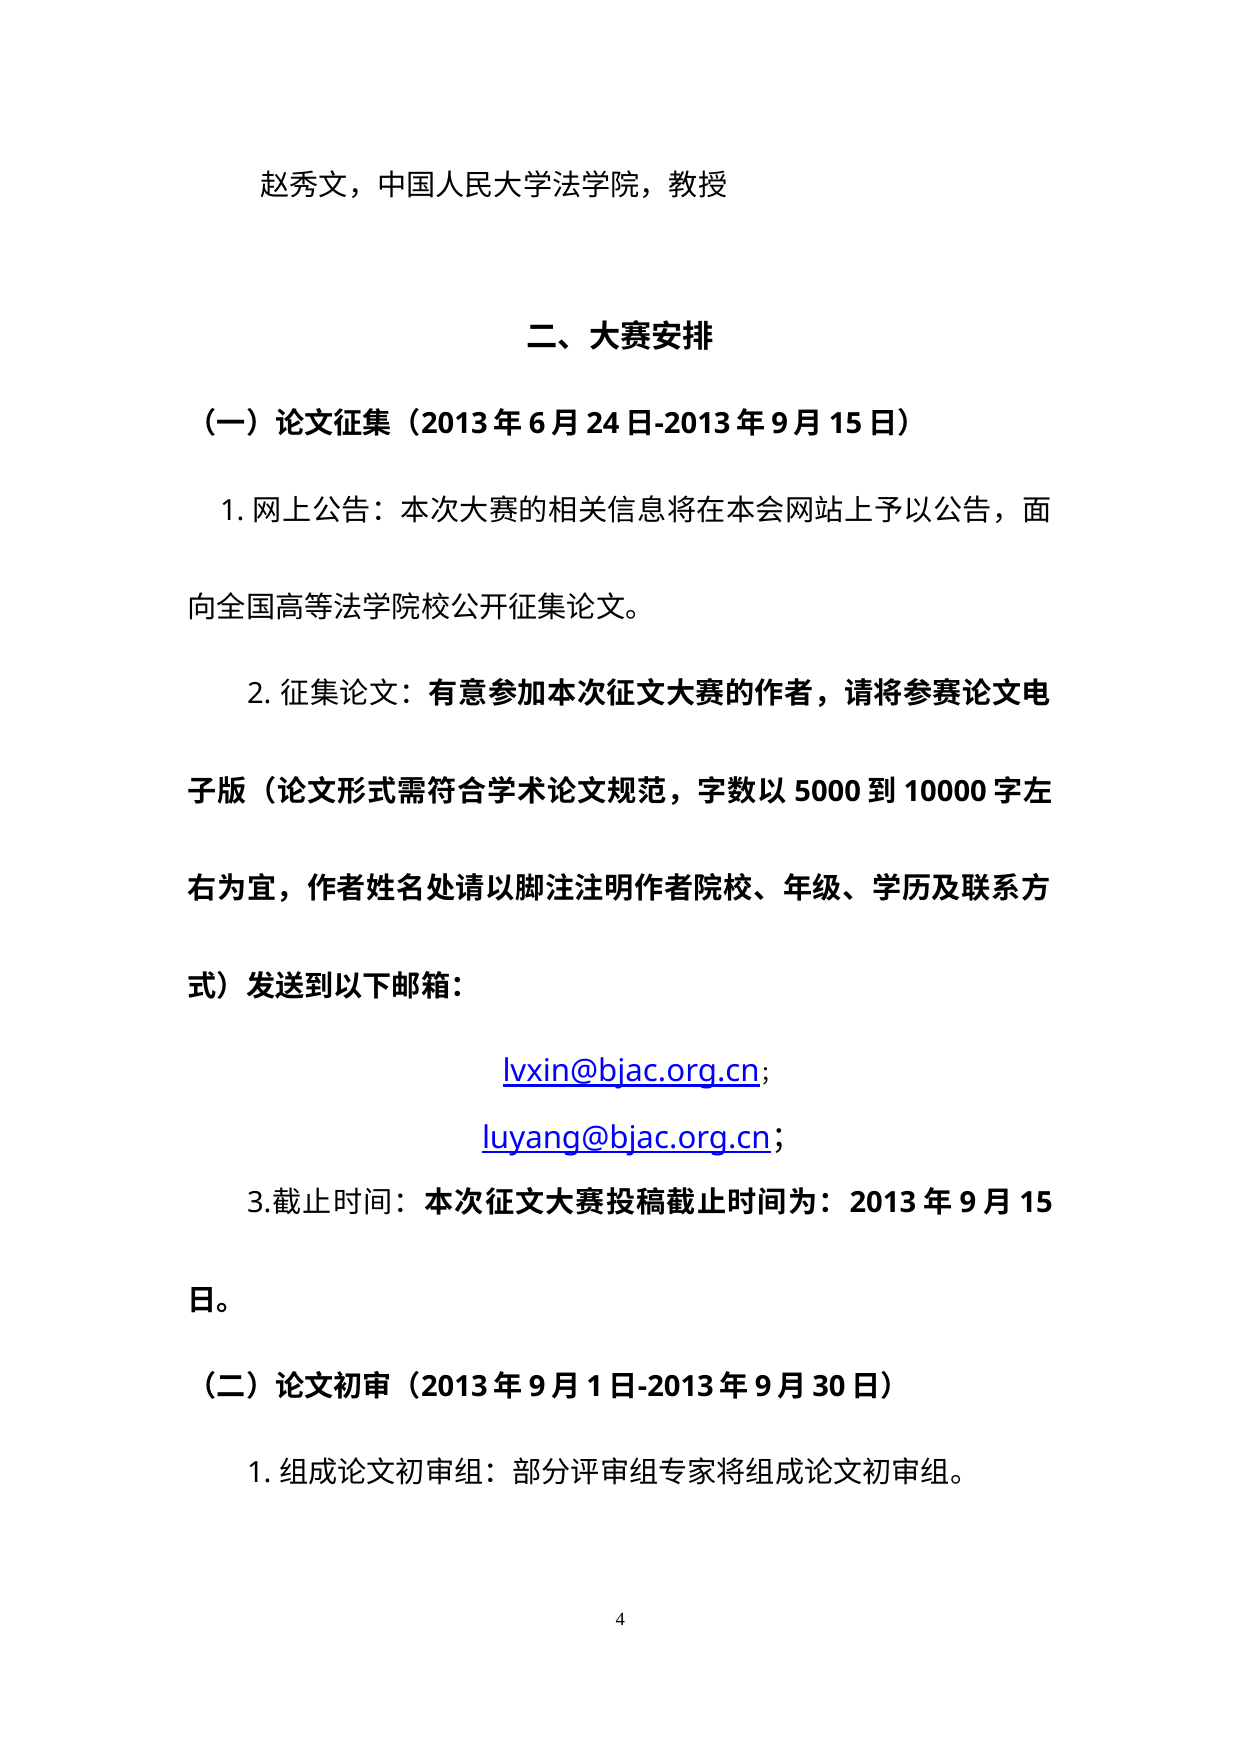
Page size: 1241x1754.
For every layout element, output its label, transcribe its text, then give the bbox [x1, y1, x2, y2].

text 3.截止时间：本次征文大赛投稿截止时间为：2013年9月15日。 [187, 1167, 1053, 1330]
text （二）论文初审（2013年9月1日-2013年9月30日） [187, 1351, 1053, 1416]
text luyang@bjac.org.cn； [187, 1102, 1053, 1167]
text 2. 征集论文：有意参加本次征文大赛的作者，请将参赛论文电子版（论文形式需符合学术论文规范，字数以5000到10000字左右为宜，作者姓名处请以脚注注明作者院校、年级、学历及联系方式）发送到以下邮箱： [187, 659, 1053, 1016]
text 1. 组成论文初审组：部分评审组专家将组成论文初审组。 [187, 1437, 1053, 1502]
text 1. 网上公告：本次大赛的相关信息将在本会网站上予以公告，面向全国高等法学院校公开征集论文。 [187, 475, 1053, 637]
text （一）论文征集（2013年6月24日-2013年9月15日） [187, 389, 1053, 454]
text 二、大赛安排 [187, 301, 1053, 366]
text 赵秀文，中国人民大学法学院，教授 [187, 150, 1053, 215]
text lvxin@bjac.org.cn； [187, 1037, 1053, 1102]
